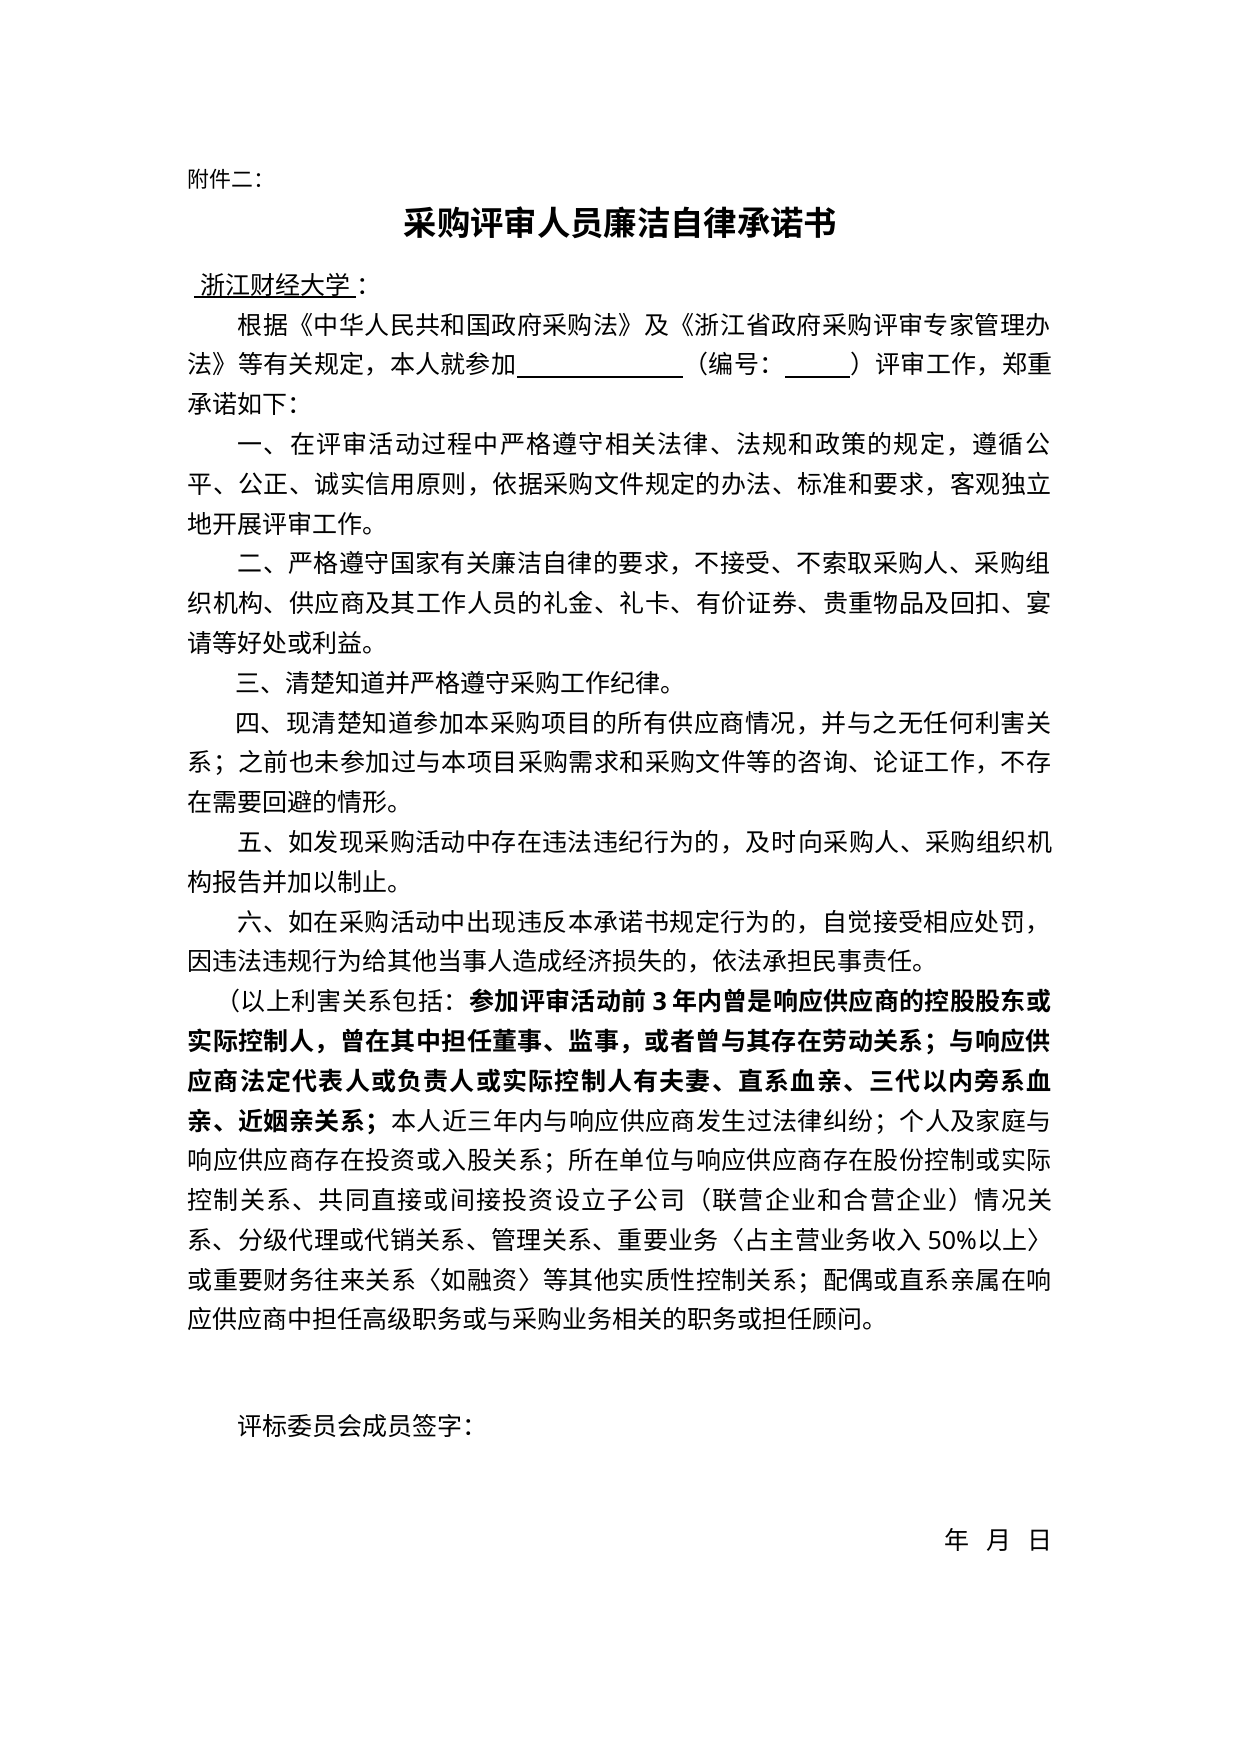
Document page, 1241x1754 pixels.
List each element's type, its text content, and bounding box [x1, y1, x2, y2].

text 附件二： [187, 162, 1053, 194]
text 采购评审人员廉洁自律承诺书 [187, 197, 1053, 245]
text 二、严格遵守国家有关廉洁自律的要求，不接受、不索取采购人、采购组织机构、供应商及其工作人员的礼金、礼卡、有价证券、贵重物品及回扣、宴请等好处或利益。 [187, 544, 1053, 660]
text 一、在评审活动过程中严格遵守相关法律、法规和政策的规定，遵循公平、公正、诚实信用原则，依据采购文件规定的办法、标准和要求，客观独立地开展评审工作。 [187, 424, 1053, 540]
text （以上利害关系包括：参加评审活动前3年内曾是响应供应商的控股股东或实际控制人，曾在其中担任董事、监事，或者曾与其存在劳动关系；与响应供应商法定代表人或负责人或实际控制人有夫妻、直系血亲、三代以内旁系血亲、近姻亲关系；本人近三年内与响应供应商发生过法律纠纷；个人及家庭与响应供应商存在投资或入股关系；所在单位与响应供应商存在股份控制或实际控制关系、共同直接或间接投资设立子公司（联营企业和合营企业）情况关系、分级代理或代销关系、管理关系、重要业务〈占主营业务收入50%以上〉或重要财务往来关系〈如融资〉等其他实质性控制关系；配偶或直系亲属在响应供应商中担任高级职务或与采购业务相关的职务或担任顾问。 [187, 982, 1053, 1336]
text 四、现清楚知道参加本采购项目的所有供应商情况，并与之无任何利害关系；之前也未参加过与本项目采购需求和采购文件等的咨询、论证工作，不存在需要回避的情形。 [187, 703, 1053, 819]
text 六、如在采购活动中出现违反本承诺书规定行为的，自觉接受相应处罚，因违法违规行为给其他当事人造成经济损失的，依法承担民事责任。 [187, 902, 1053, 978]
text 三、清楚知道并严格遵守采购工作纪律。 [187, 663, 1053, 699]
text 浙江财经大学 ： [187, 265, 1053, 302]
text 五、如发现采购活动中存在违法违纪行为的，及时向采购人、采购组织机构报告并加以制止。 [187, 822, 1053, 898]
text 根据《中华人民共和国政府采购法》及《浙江省政府采购评审专家管理办法》等有关规定，本人就参加 （编号： ）评审工作，郑重承诺如下： [187, 305, 1053, 421]
text 评标委员会成员签字： [187, 1406, 1053, 1442]
text 年 月 日 [187, 1521, 1053, 1557]
